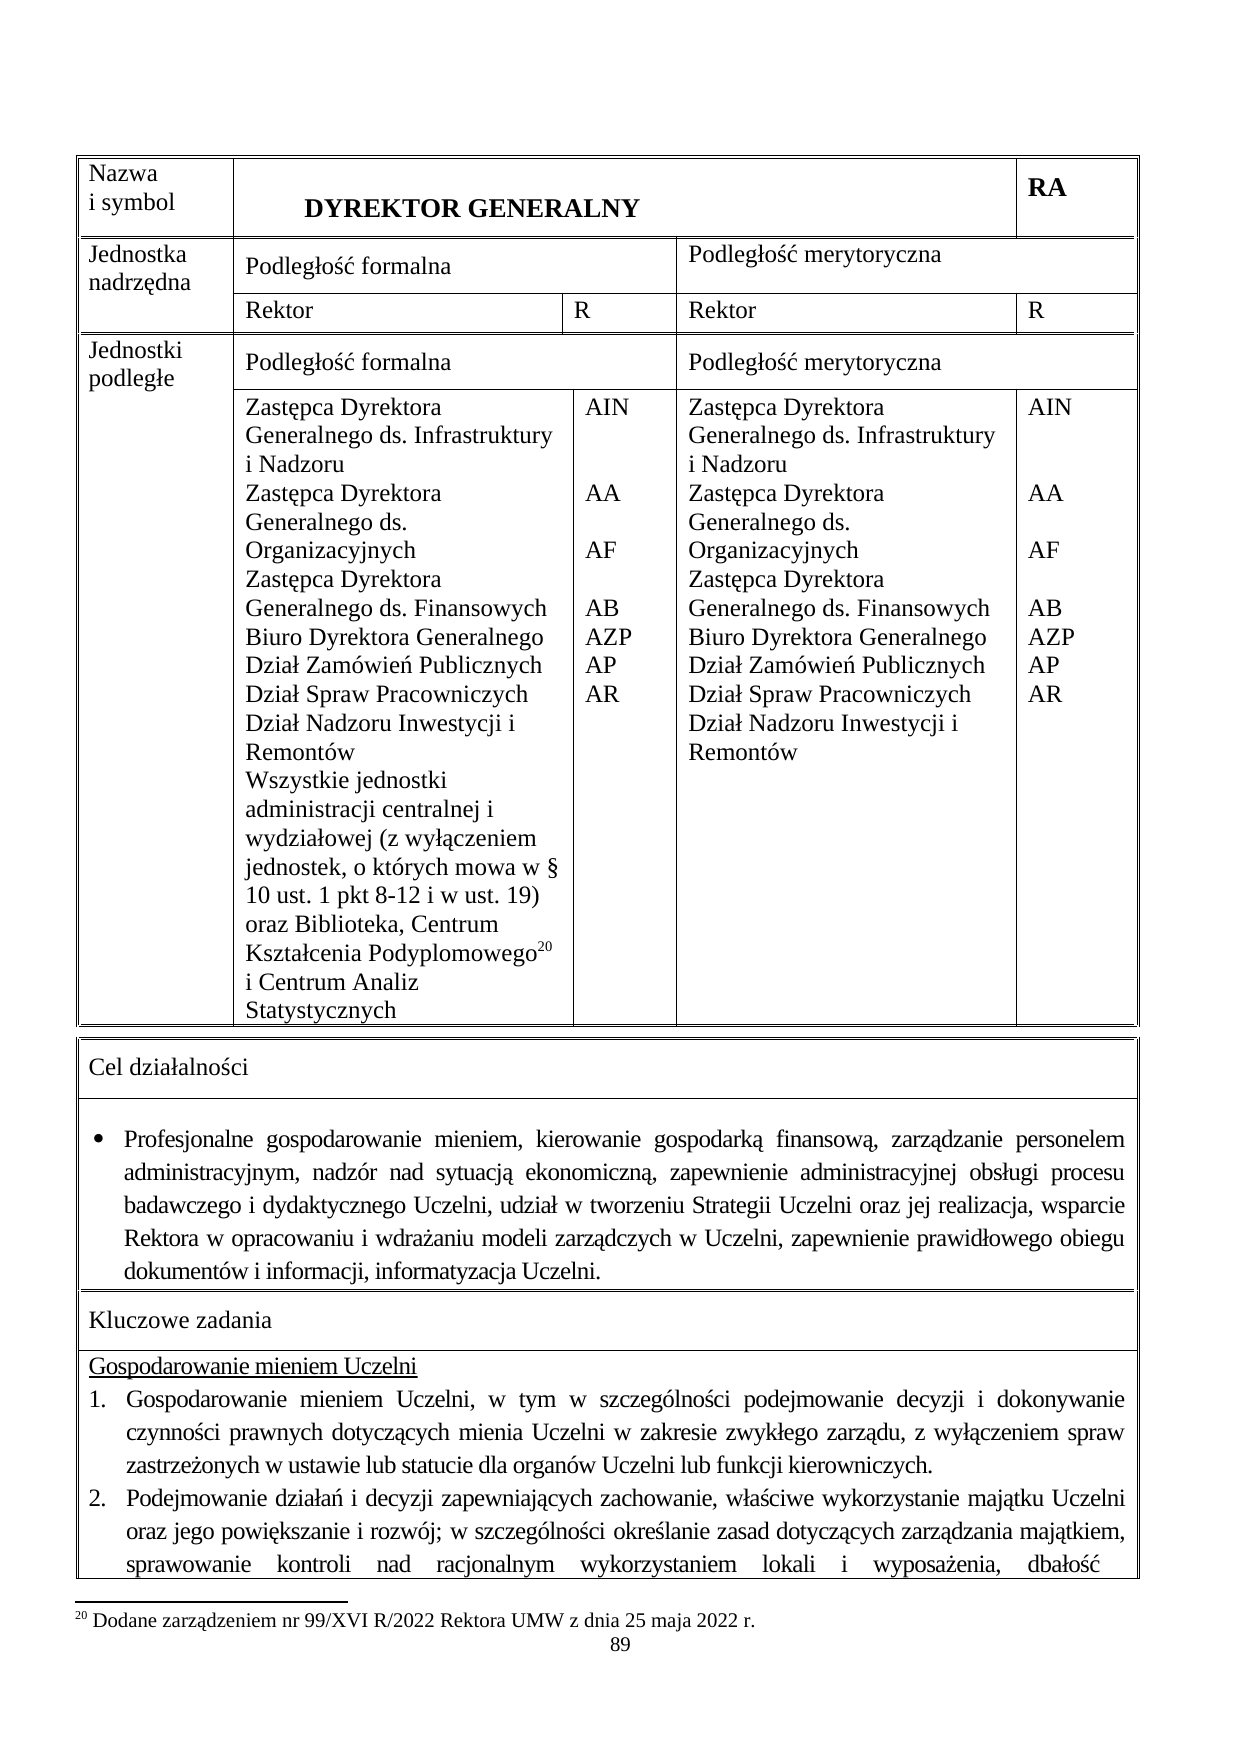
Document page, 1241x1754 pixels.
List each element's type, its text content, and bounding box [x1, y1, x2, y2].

table_cell Jednostki podległe [79, 332, 233, 1024]
table_cell R [563, 294, 676, 332]
table_cell Podległość formalna [234, 335, 676, 388]
table_cell AIN AA AF AB AZP AP AR [574, 390, 676, 1024]
table_header DYREKTOR GENERALNY [234, 159, 1016, 236]
table_cell [77, 1024, 1138, 1037]
table_cell R [1017, 294, 1137, 332]
table_cell Rektor [677, 294, 1016, 332]
table_cell AIN AA AF AB AZP AP AR [1017, 390, 1137, 1024]
table_cell Zastępca Dyrektora Generalnego ds. Infrastruktury i Nadzoru Zastępca Dyrektora Generalnego ds. Organizacyjnych Zastępca Dyrektora Generalnego ds. Finansowych Biuro Dyrektora Generalnego Dział Zamówień Publicznych Dział Spraw Pracowniczych Dział Nadzoru Inwestycji i Remontów Wszystkie jednostki administracji centralnej i wydziałowej (z wyłączeniem jednostek, o których mowa w § 10 ust. 1 pkt 8-12 i w ust. 19) oraz Biblioteka, Centrum Kształcenia Podyplomowego i Centrum Analiz Statystycznych [234, 390, 573, 1024]
table_cell Zastępca Dyrektora Generalnego ds. Infrastruktury i Nadzoru Zastępca Dyrektora Generalnego ds. Organizacyjnych Zastępca Dyrektora Generalnego ds. Finansowych Biuro Dyrektora Generalnego Dział Zamówień Publicznych Dział Spraw Pracowniczych Dział Nadzoru Inwestycji i Remontów [677, 390, 1016, 1024]
table_cell Kluczowe zadania [77, 1289, 1138, 1350]
table_cell Podległość merytoryczna [677, 332, 1137, 388]
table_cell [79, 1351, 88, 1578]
table_cell Rektor [234, 294, 562, 332]
table_cell Profesjonalne gospodarowanie mieniem, kierowanie gospodarką finansową, zarządzanie personelem administracyjnym, nadzór nad sytuacją ekonomiczną, zapewnienie administracyjnej obsługi procesu badawczego i dydaktycznego Uczelni, udział w tworzeniu Strategii Uczelni oraz jej realizacja, wsparcie Rektora w opracowaniu i wdrażaniu modeli zarządczych w Uczelni, zapewnienie prawidłowego obiegu dokumentów i informacji, informatyzacja Uczelni. [79, 1099, 1137, 1289]
table_cell Podległość merytoryczna [677, 236, 1137, 292]
table_cell Podległość formalna [234, 239, 676, 292]
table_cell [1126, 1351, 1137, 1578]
table_header RA [1017, 159, 1137, 236]
table_cell Jednostka nadrzędna [79, 236, 233, 332]
table_header Nazwa i symbol [79, 159, 233, 236]
table_cell Cel działalności [79, 1037, 1138, 1098]
